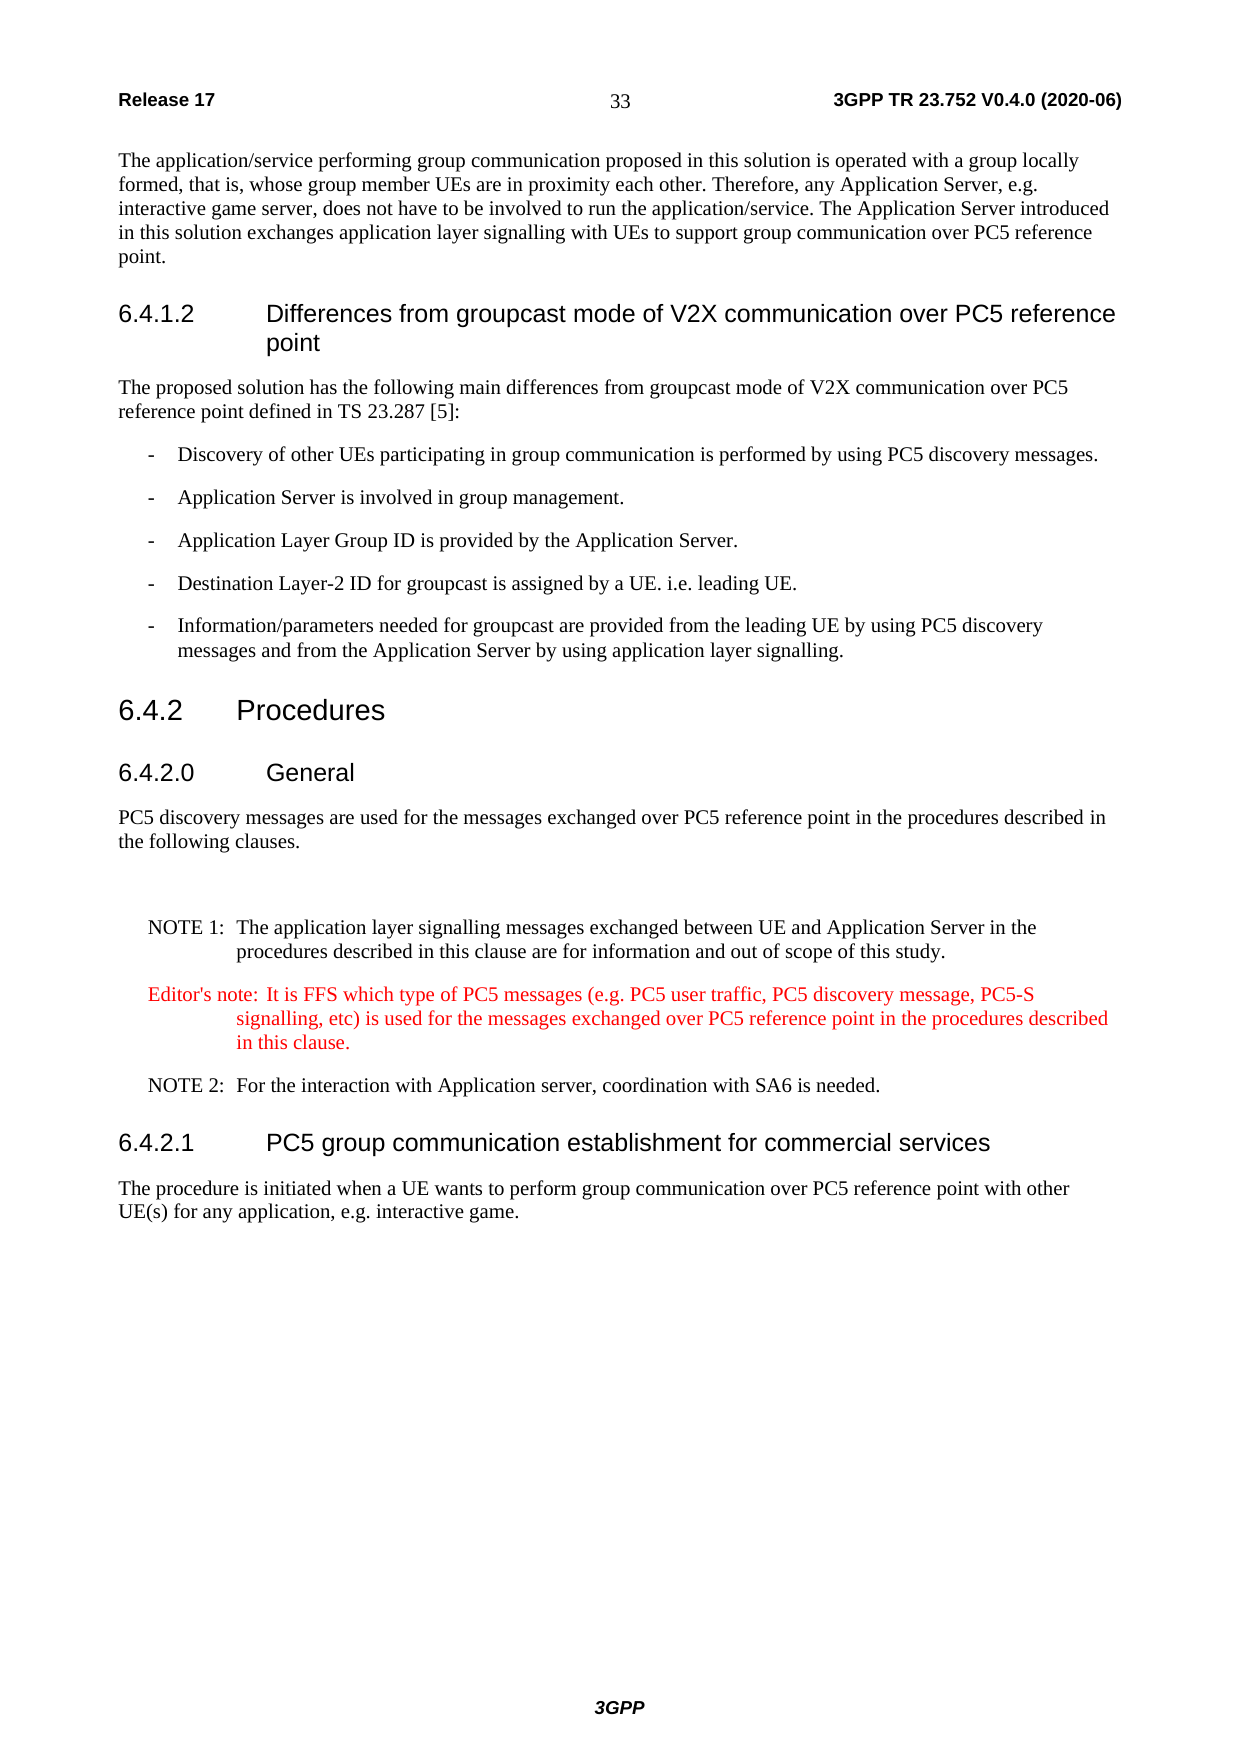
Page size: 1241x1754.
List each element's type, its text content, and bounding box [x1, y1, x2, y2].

text The procedure is initiated when a UE wants to perform group communication over PC5 reference point with other UE(s) for any application, e.g. interactive game. [118, 1175, 1122, 1223]
text - Destination Layer-2 ID for groupcast is assigned by a UE. i.e. leading UE. [148, 571, 1122, 595]
text The proposed solution has the following main differences from groupcast mode of V2X communication over PC5 reference point defined in TS 23.287 [5]: [118, 375, 1122, 423]
subtitle 6.4.2 Procedures [118, 693, 1122, 726]
text - Discovery of other UEs participating in group communication is performed by using PC5 discovery messages. [148, 442, 1122, 466]
text The application/service performing group communication proposed in this solution is operated with a group locally formed, that is, whose group member UEs are in proximity each other. Therefore, any Application Server, e.g. interactive game server, does not have to be involved to run the application/service. The Application Server introduced in this solution exchanges application layer signalling with UEs to support group communication over PC5 reference point. [118, 147, 1122, 268]
subtitle 6.4.2.1 PC5 group communication establishment for commercial services [118, 1128, 1122, 1157]
text NOTE 1: The application layer signalling messages exchanged between UE and Application Server in the procedures described in this clause are for information and out of scope of this study. [148, 915, 1122, 963]
subtitle 6.4.1.2 Differences from groupcast mode of V2X communication over PC5 reference point [118, 299, 1122, 357]
text - Information/parameters needed for groupcast are provided from the leading UE by using PC5 discovery messages and from the Application Server by using application layer signalling. [148, 613, 1122, 662]
text - Application Server is involved in group management. [148, 485, 1122, 509]
text - Application Layer Group ID is provided by the Application Server. [148, 528, 1122, 552]
text NOTE 2: For the interaction with Application server, coordination with SA6 is needed. [148, 1073, 1122, 1097]
